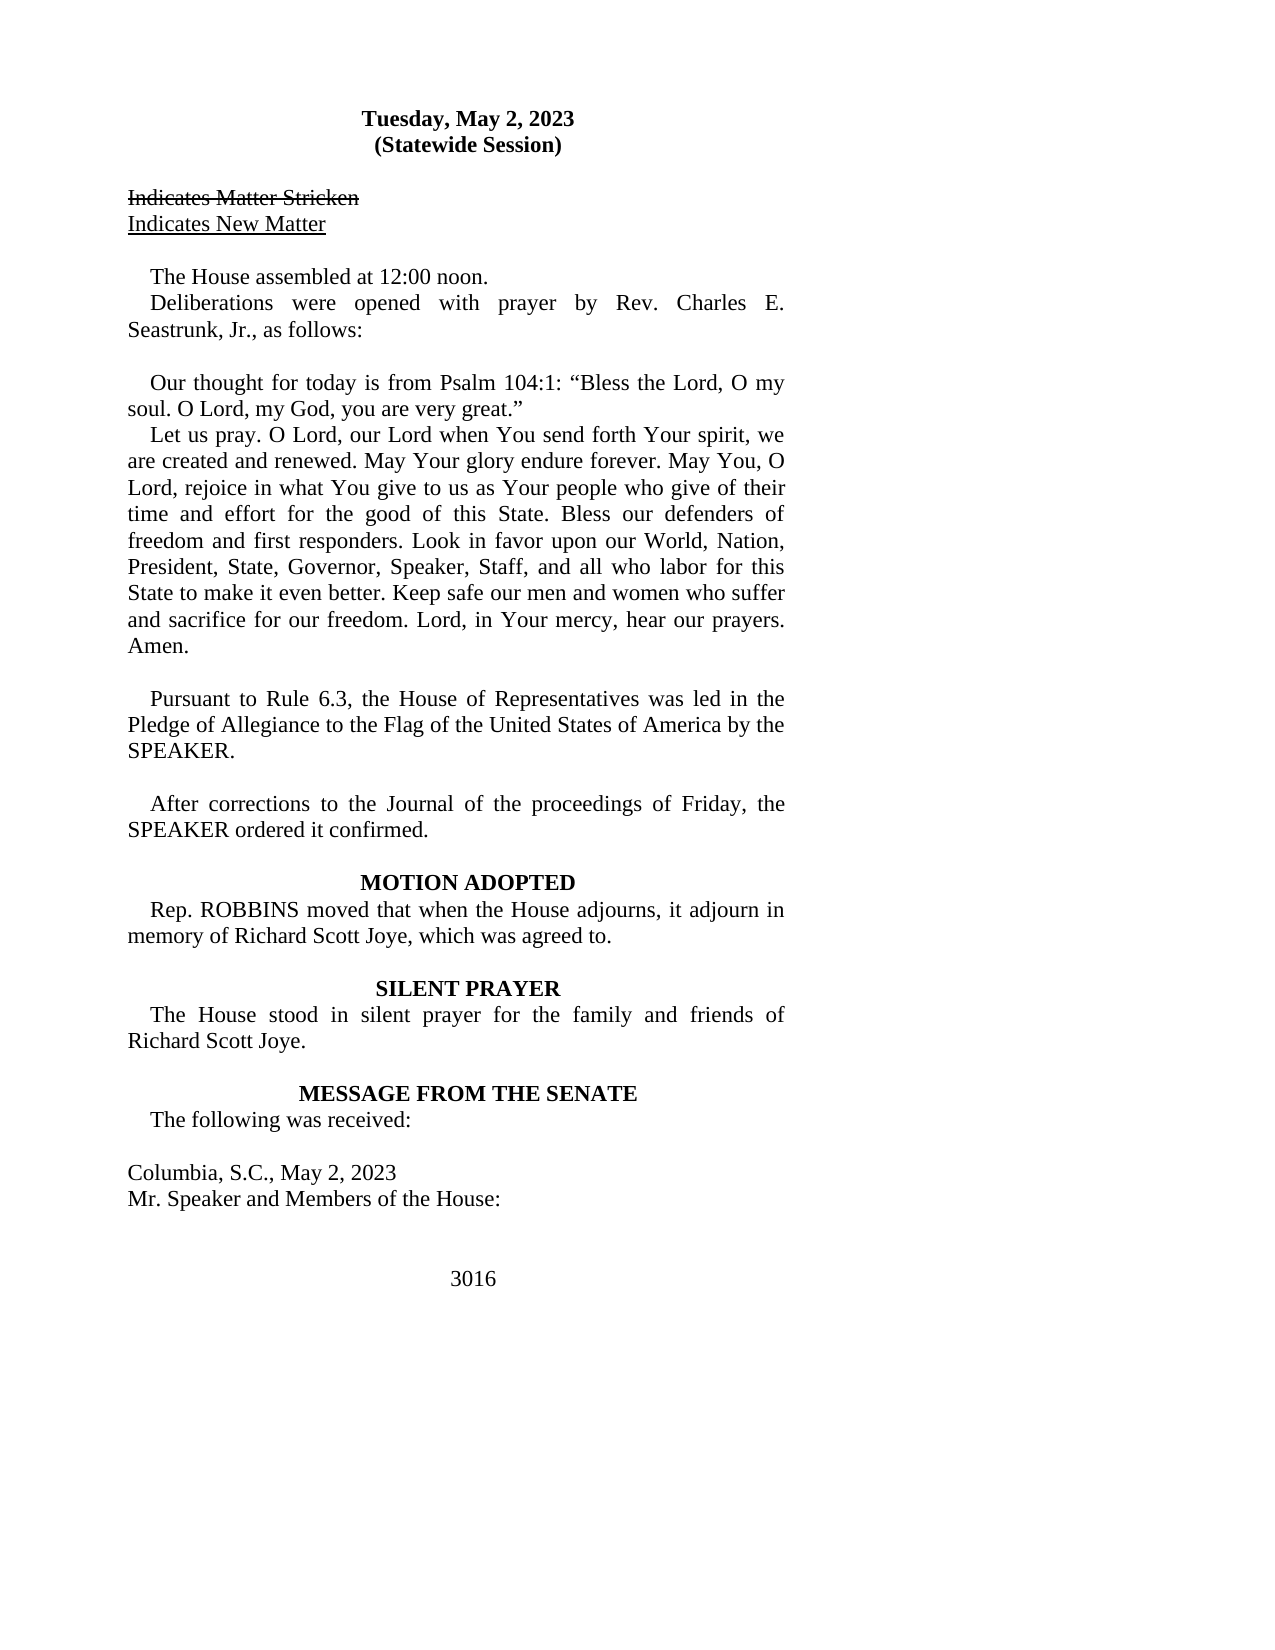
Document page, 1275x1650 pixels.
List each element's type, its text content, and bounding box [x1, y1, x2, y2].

text Indicates New Matter [127, 210, 786, 237]
text After corrections to the Journal of the proceedings of Friday, the SPEAKER ordered it confirmed. [127, 790, 786, 843]
text Indicates Matter Stricken [127, 184, 786, 210]
text SILENT PRAYER [127, 975, 786, 1001]
text Rep. ROBBINS moved that when the House adjourns, it adjourn in memory of Richard Scott Joye, which was agreed to. [127, 896, 786, 948]
text Columbia, S.C., May 2, 2023 [127, 1159, 786, 1186]
text Deliberations were opened with prayer by Rev. Charles E. Seastrunk, Jr., as follows: [127, 289, 786, 342]
text The following was received: [127, 1106, 786, 1133]
text The House assembled at 12:00 noon. [127, 263, 786, 289]
text Pursuant to Rule 6.3, the House of Representatives was led in the Pledge of Allegiance to the Flag of the United States of America by the SPEAKER. [127, 685, 786, 764]
text The House stood in silent prayer for the family and friends of Richard Scott Joye. [127, 1001, 786, 1054]
text Let us pray. O Lord, our Lord when You send forth Your spirit, we are created and renewed. May Your glory endure forever. May You, O Lord, rejoice in what You give to us as Your people who give of their time and effort for the good of this State. Bless our defenders of freedom and first responders. Look in favor upon our World, Nation, President, State, Governor, Speaker, Staff, and all who labor for this State to make it even better. Keep safe our men and women who suffer and sacrifice for our freedom. Lord, in Your mercy, hear our prayers. Amen. [127, 421, 786, 658]
text Mr. Speaker and Members of the House: [127, 1186, 786, 1212]
text MESSAGE FROM THE SENATE [127, 1080, 786, 1106]
text Our thought for today is from Psalm 104:1: “Bless the Lord, O my soul. O Lord, my God, you are very great.” [127, 368, 786, 421]
text MOTION ADOPTED [127, 869, 786, 896]
